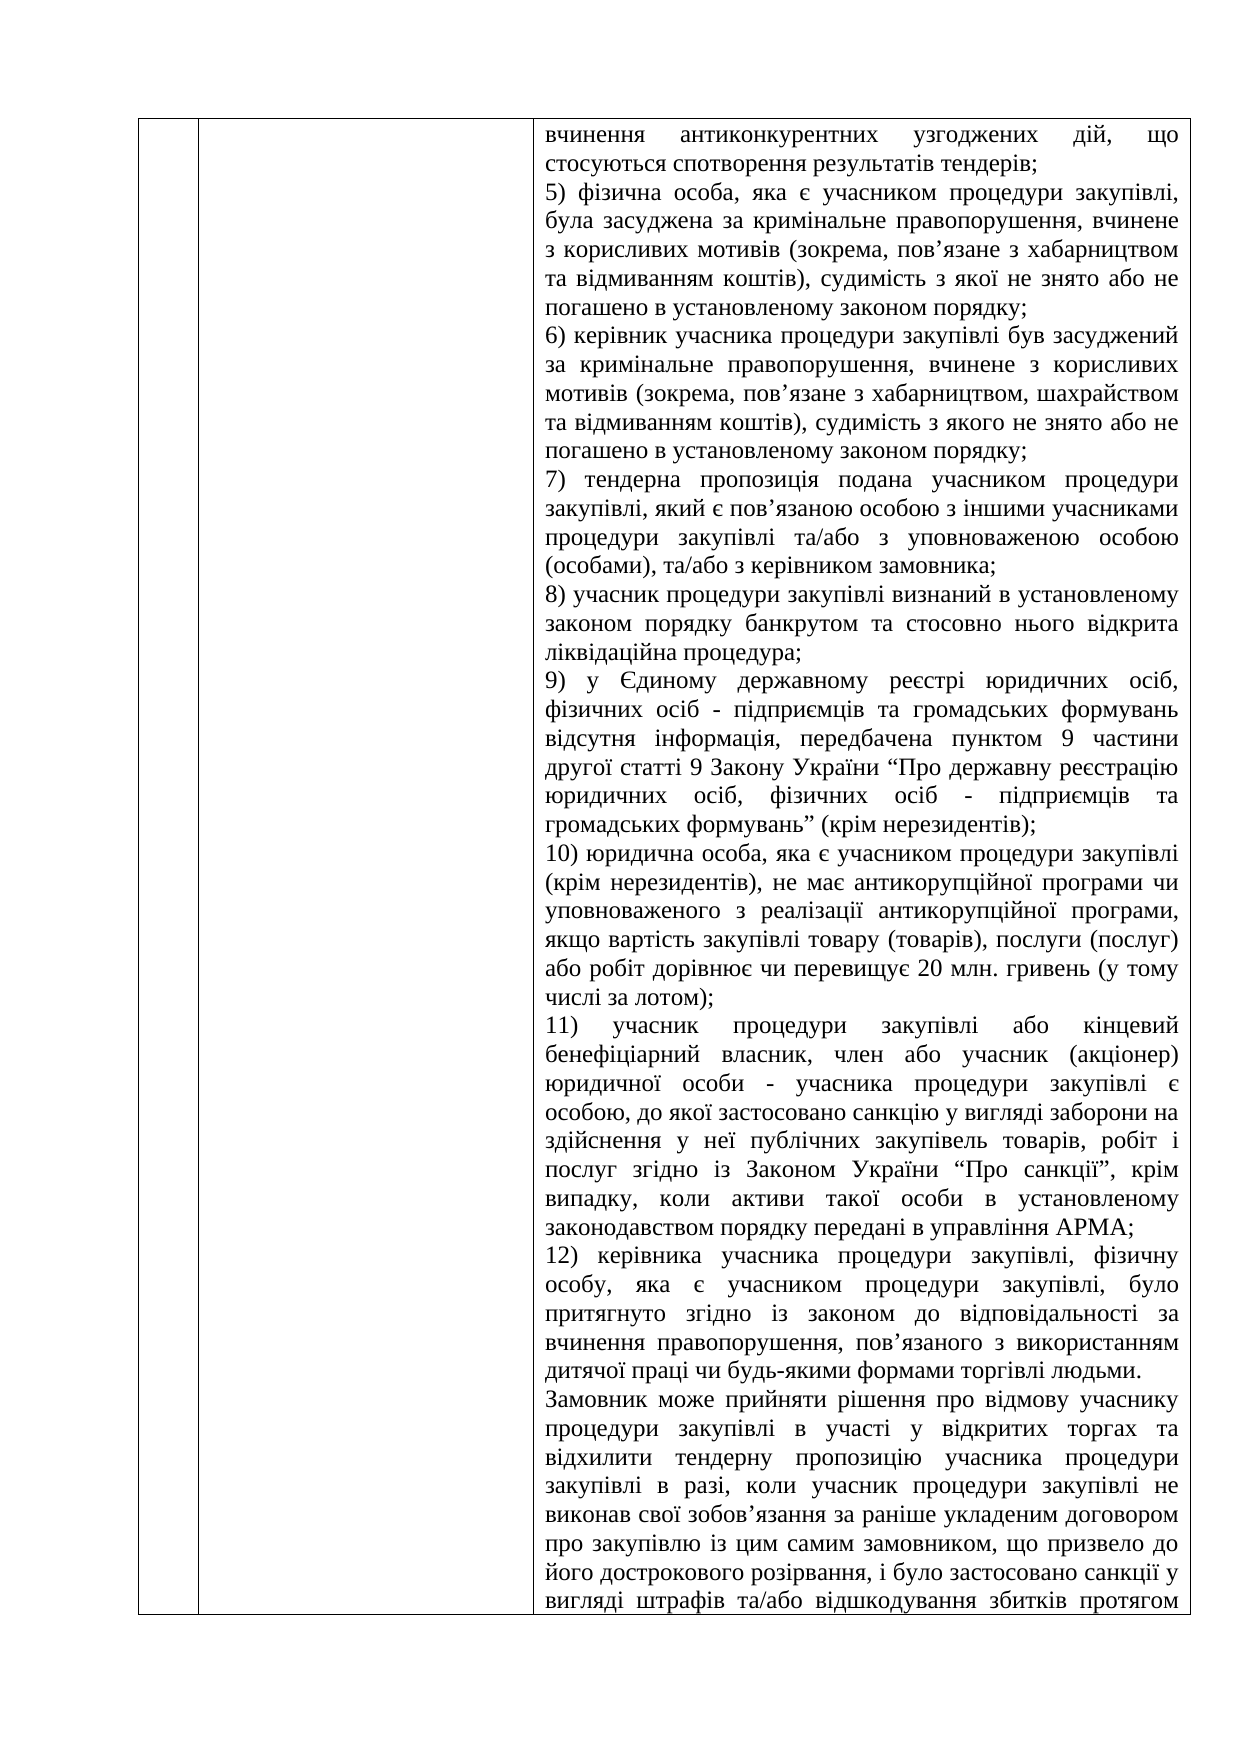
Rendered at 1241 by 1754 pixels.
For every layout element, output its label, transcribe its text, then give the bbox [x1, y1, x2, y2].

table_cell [534, 119, 1190, 1614]
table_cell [199, 119, 533, 1614]
table_cell 5 [139, 119, 198, 1614]
